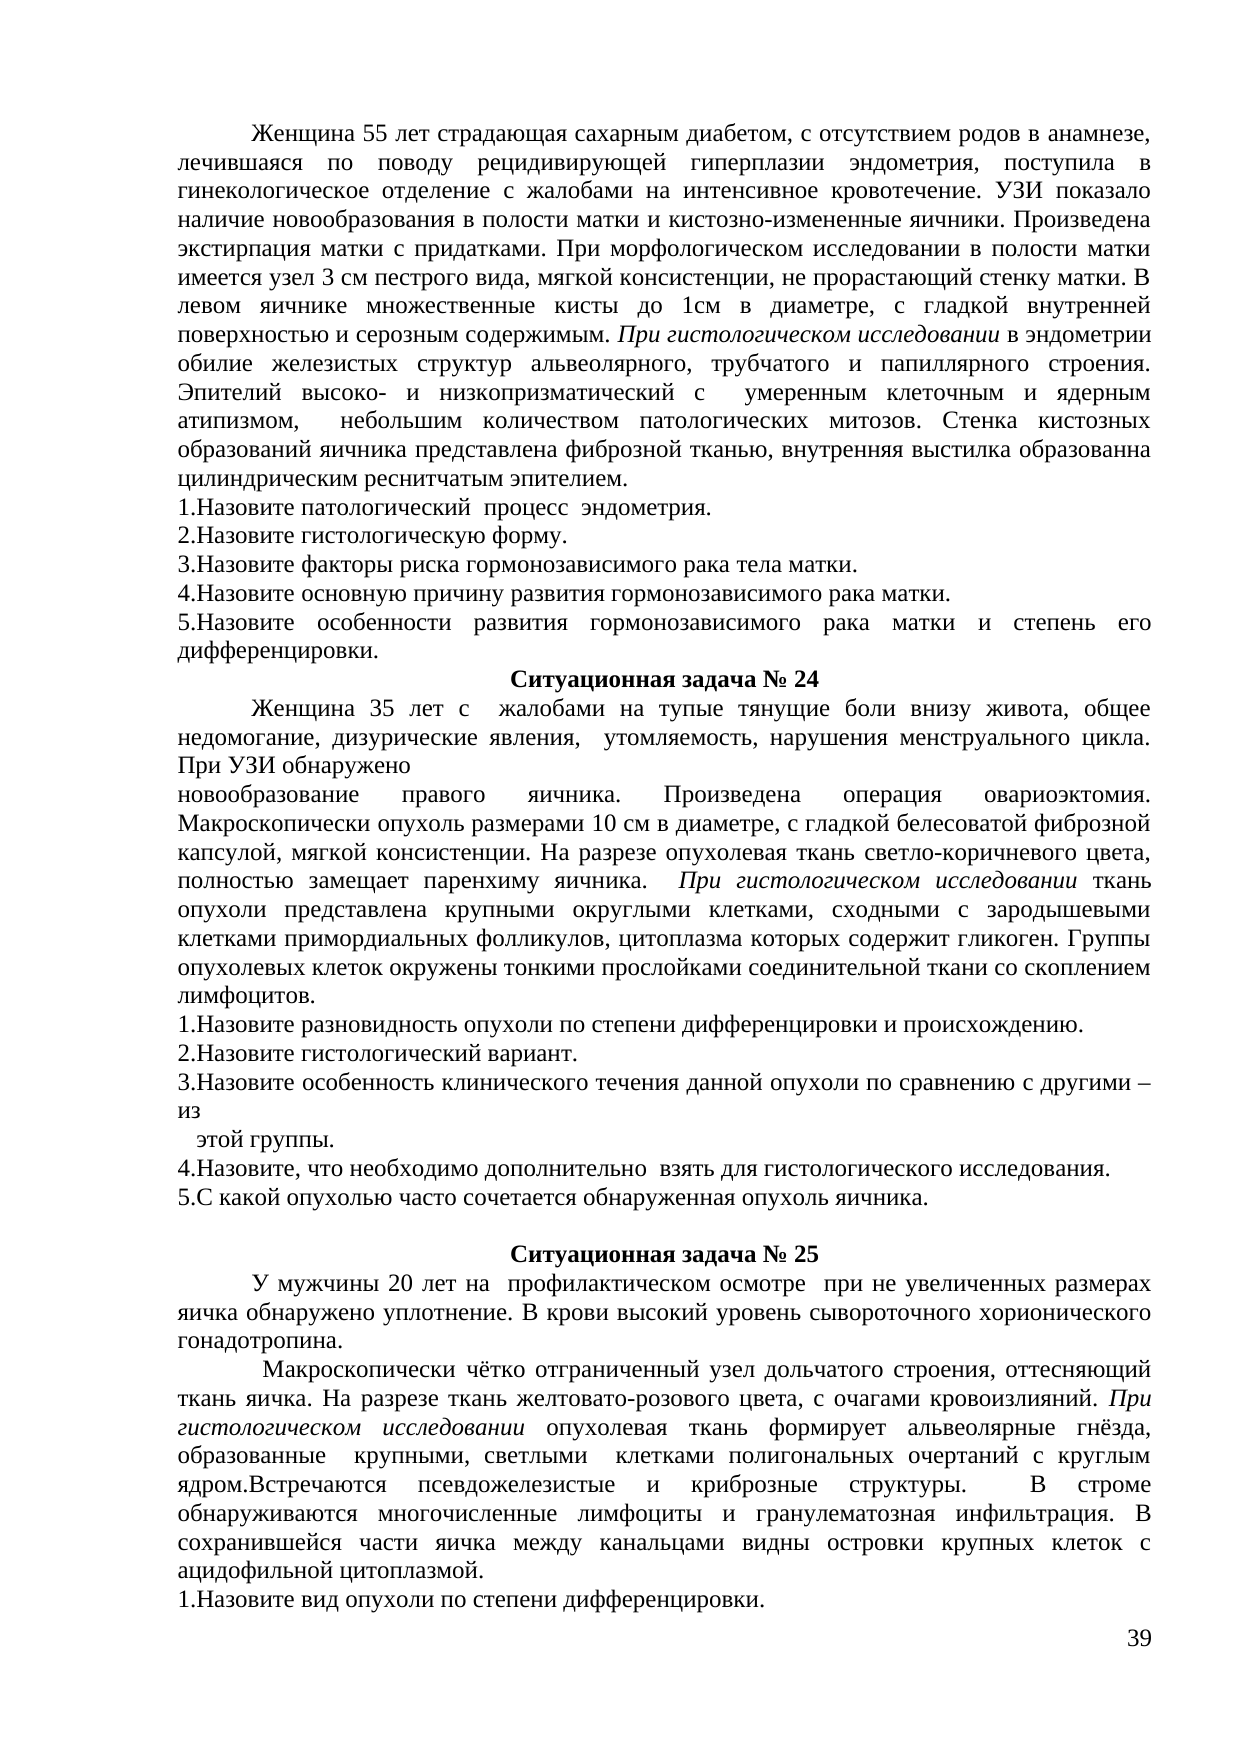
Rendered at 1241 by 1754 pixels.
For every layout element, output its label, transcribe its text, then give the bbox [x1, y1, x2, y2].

text 1.Назовите патологический процесс эндометрия. [177, 492, 1152, 521]
text 3.Назовите факторы риска гормонозависимого рака тела матки. [177, 549, 1152, 578]
text 4.Назовите основную причину развития гормонозависимого рака матки. [177, 578, 1152, 607]
text Женщина 35 лет с жалобами на тупые тянущие боли внизу живота, общее недомогание, дизурические явления, утомляемость, нарушения менструального цикла. При УЗИ обнаружено [177, 693, 1152, 779]
text Ситуационная задача № 25 [177, 1239, 1152, 1268]
text Женщина 55 лет страдающая сахарным диабетом, с отсутствием родов в анамнезе, лечившаяся по поводу рецидивирующей гиперплазии эндометрия, поступила в гинекологическое отделение с жалобами на интенсивное кровотечение. УЗИ показало наличие новообразования в полости матки и кистозно-измененные яичники. Произведена экстирпация матки с придатками. При морфологическом исследовании в полости матки имеется узел 3 см пестрого вида, мягкой консистенции, не прорастающий стенку матки. В левом яичнике множественные кисты до 1см в диаметре, с гладкой внутренней поверхностью и серозным содержимым. При гистологическом исследовании в эндометрии обилие железистых структур альвеолярного, трубчатого и папиллярного строения. Эпителий высоко- и низкопризматический с умеренным клеточным и ядерным атипизмом, небольшим количеством патологических митозов. Стенка кистозных образований яичника представлена фиброзной тканью, внутренняя выстилка образованна цилиндрическим реснитчатым эпителием. [177, 118, 1152, 492]
text 5.Назовите особенности развития гормонозависимого рака матки и степень его дифференцировки. [177, 607, 1152, 664]
text 5.С какой опухолью часто сочетается обнаруженная опухоль яичника. [177, 1182, 1152, 1211]
text Макроскопически чётко отграниченный узел дольчатого строения, оттесняющий ткань яичка. На разрезе ткань желтовато-розового цвета, с очагами кровоизлияний. При гистологическом исследовании опухолевая ткань формирует альвеолярные гнёзда, образованные крупными, светлыми клетками полигональных очертаний с круглым ядром.Встречаются псевдожелезистые и криброзные структуры. В строме обнаруживаются многочисленные лимфоциты и гранулематозная инфильтрация. В сохранившейся части яичка между канальцами видны островки крупных клеток с ацидофильной цитоплазмой. [177, 1354, 1152, 1584]
text 4.Назовите, что необходимо дополнительно взять для гистологического исследования. [177, 1153, 1152, 1182]
text 3.Назовите особенность клинического течения данной опухоли по сравнению с другими –из [177, 1067, 1152, 1124]
text 1.Назовите разновидность опухоли по степени дифференцировки и происхождению. [177, 1009, 1152, 1038]
text новообразование правого яичника. Произведена операция овариоэктомия. Макроскопически опухоль размерами 10 см в диаметре, с гладкой белесоватой фиброзной капсулой, мягкой консистенции. На разрезе опухолевая ткань светло-коричневого цвета, полностью замещает паренхиму яичника. При гистологическом исследовании ткань опухоли представлена крупными округлыми клетками, сходными с зародышевыми клетками примордиальных фолликулов, цитоплазма которых содержит гликоген. Группы опухолевых клеток окружены тонкими прослойками соединительной ткани со скоплением лимфоцитов. [177, 779, 1152, 1009]
text 1.Назовите вид опухоли по степени дифференцировки. [177, 1584, 1152, 1613]
text Ситуационная задача № 24 [177, 664, 1152, 693]
text этой группы. [177, 1124, 1152, 1153]
text 2.Назовите гистологический вариант. [177, 1038, 1152, 1067]
text 2.Назовите гистологическую форму. [177, 521, 1152, 549]
text У мужчины 20 лет на профилактическом осмотре при не увеличенных размерах яичка обнаружено уплотнение. В крови высокий уровень сывороточного хорионического гонадотропина. [177, 1268, 1152, 1354]
